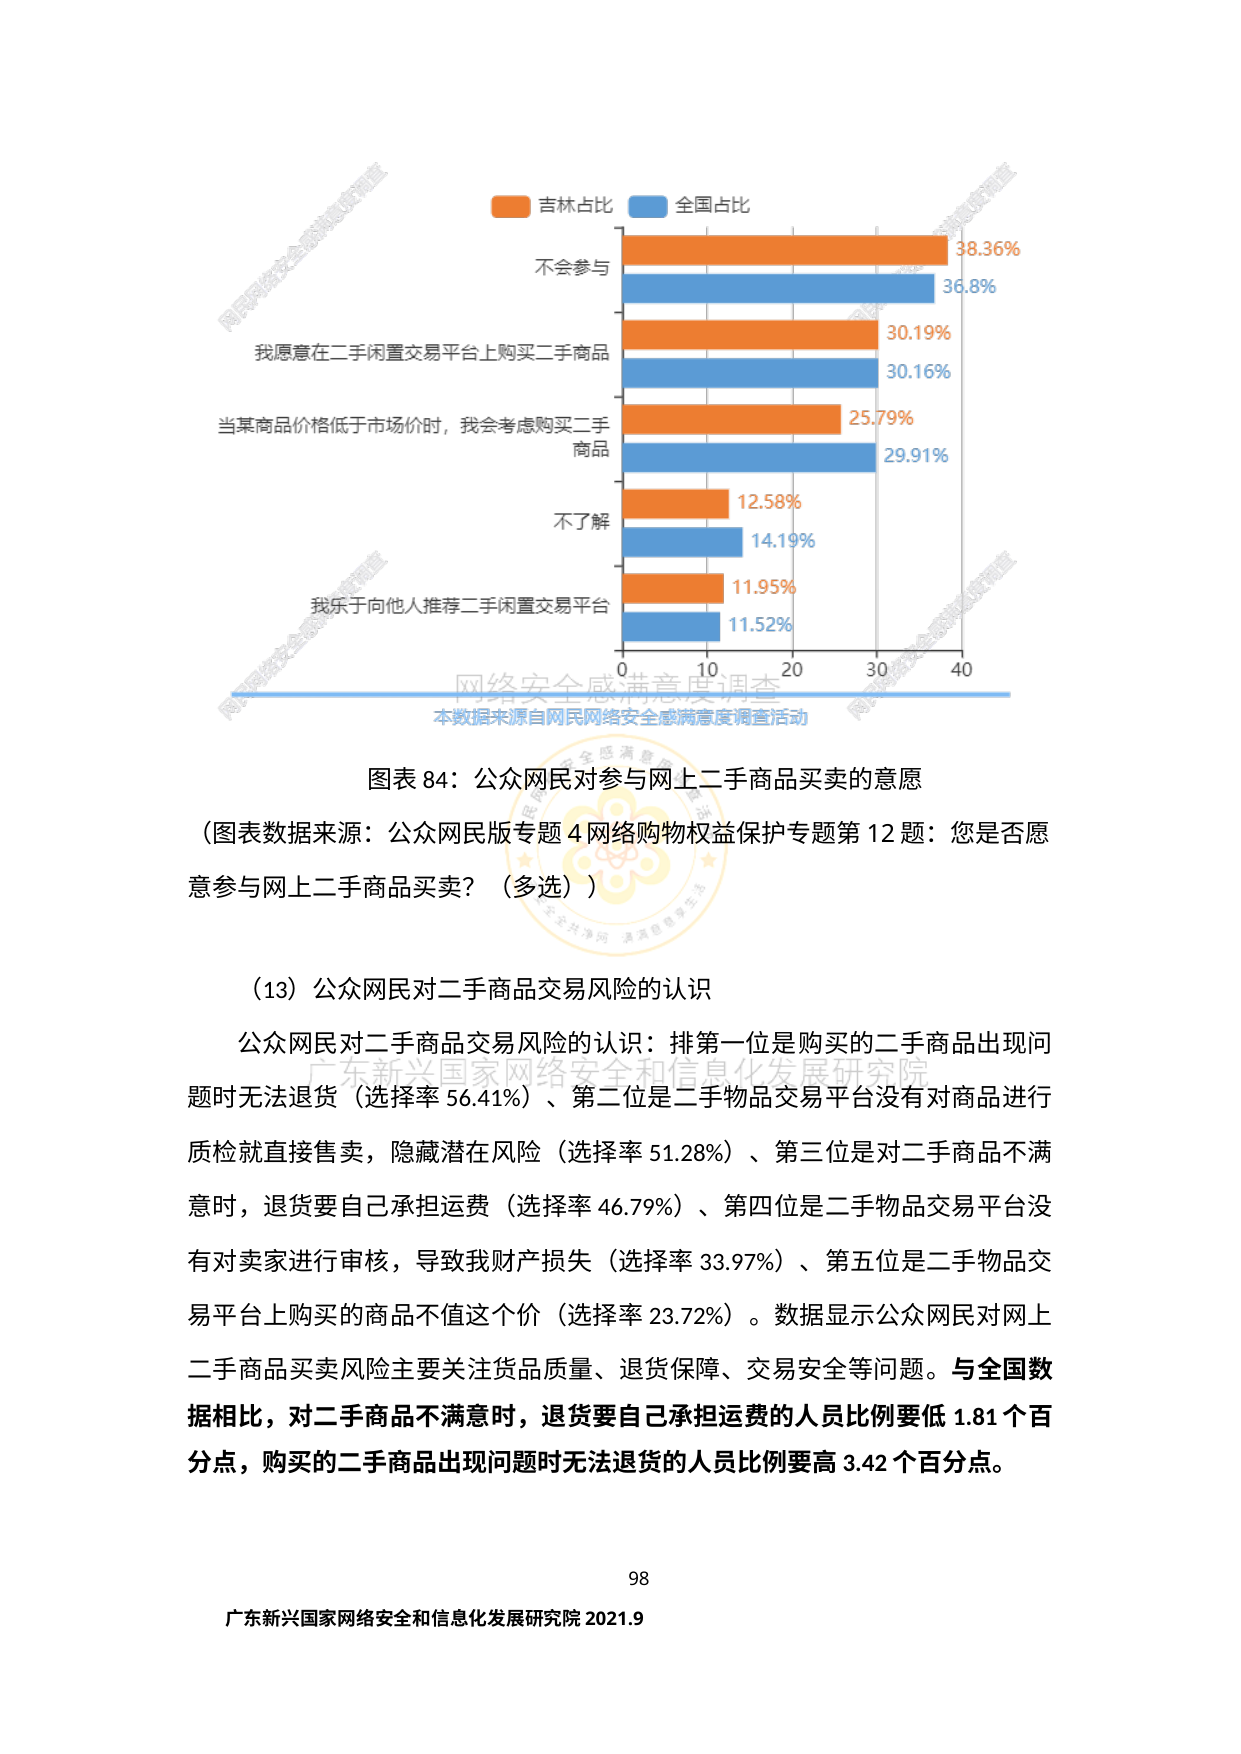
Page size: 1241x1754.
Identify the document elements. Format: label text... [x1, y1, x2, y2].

text （13）公众网民对二手商品交易风险的认识 [187, 969, 1053, 1005]
text 图表84：公众网民对参与网上二手商品买卖的意愿 [187, 759, 1053, 795]
picture [202, 150, 1039, 744]
text 公众网民对二手商品交易风险的认识：排第一位是购买的二手商品出现问题时无法退货（选择率56.41%）、第二位是二手物品交易平台没有对商品进行质检就直接售卖，隐藏潜在风险（选择率51.28%）、第三位是对二手商品不满意时，退货要自己承担运费（选择率46.79%）、第四位是二手物品交易平台没有对卖家进行审核，导致我财产损失（选择率33.97%）、第五位是二手物品交易平台上购买的商品不值这个价（选择率23.72%）。数据显示公众网民对网上二手商品买卖风险主要关注货品质量、退货保障、交易安全等问题。与全国数据相比，对二手商品不满意时，退货要自己承担运费的人员比例要低1.81个百分点，购买的二手商品出现问题时无法退货的人员比例要高3.42个百分点。 [187, 1023, 1053, 1477]
text （图表数据来源：公众网民版专题4网络购物权益保护专题第12题：您是否愿意参与网上二手商品买卖？（多选）） [187, 813, 1053, 904]
